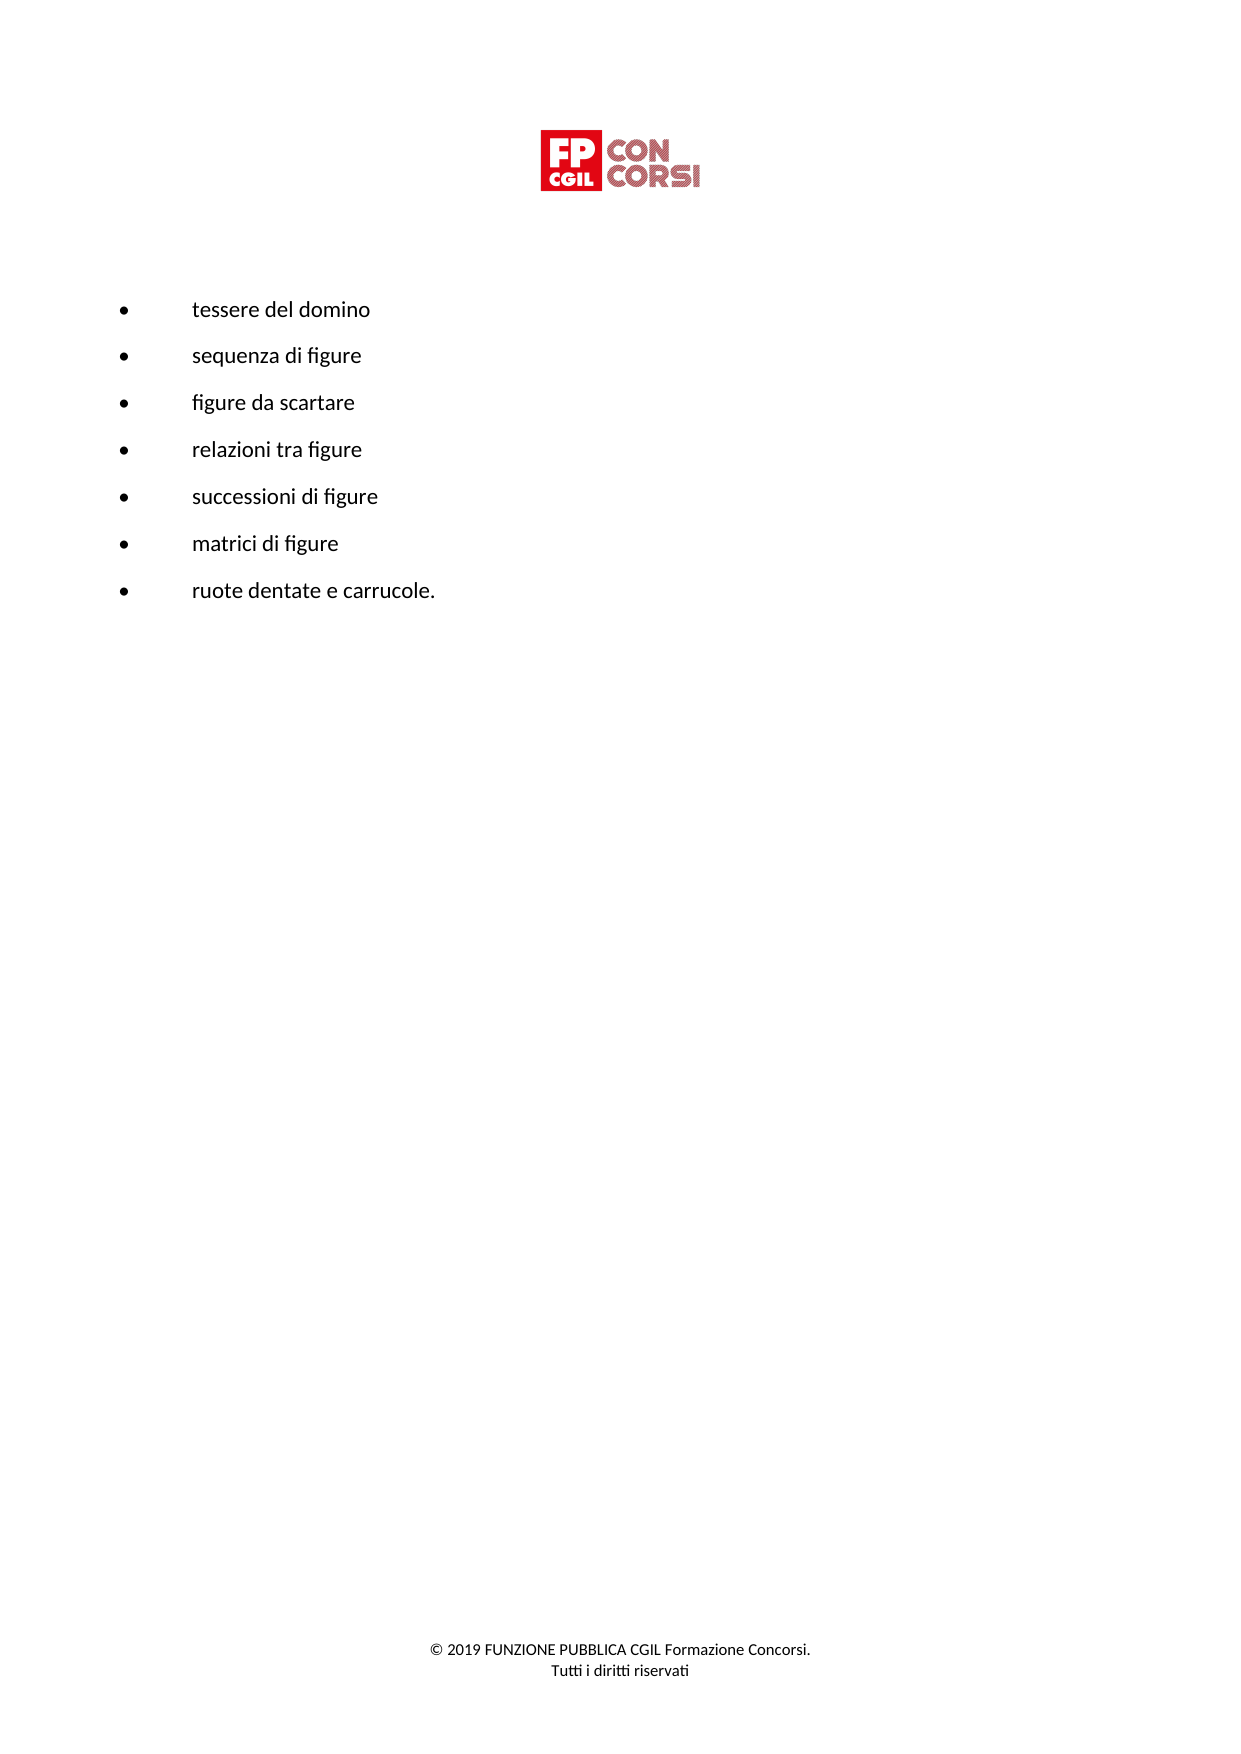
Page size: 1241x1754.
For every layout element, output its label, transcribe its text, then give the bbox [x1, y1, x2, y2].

text • relazioni tra figure [118, 435, 1122, 463]
text • ruote dentate e carrucole. [118, 576, 1122, 604]
text • matrici di figure [118, 529, 1122, 557]
text • figure da scartare [118, 388, 1122, 416]
text • tessere del domino [118, 295, 1122, 323]
text • sequenza di figure [118, 342, 1122, 369]
picture [496, 73, 744, 248]
text • successioni di figure [118, 482, 1122, 510]
